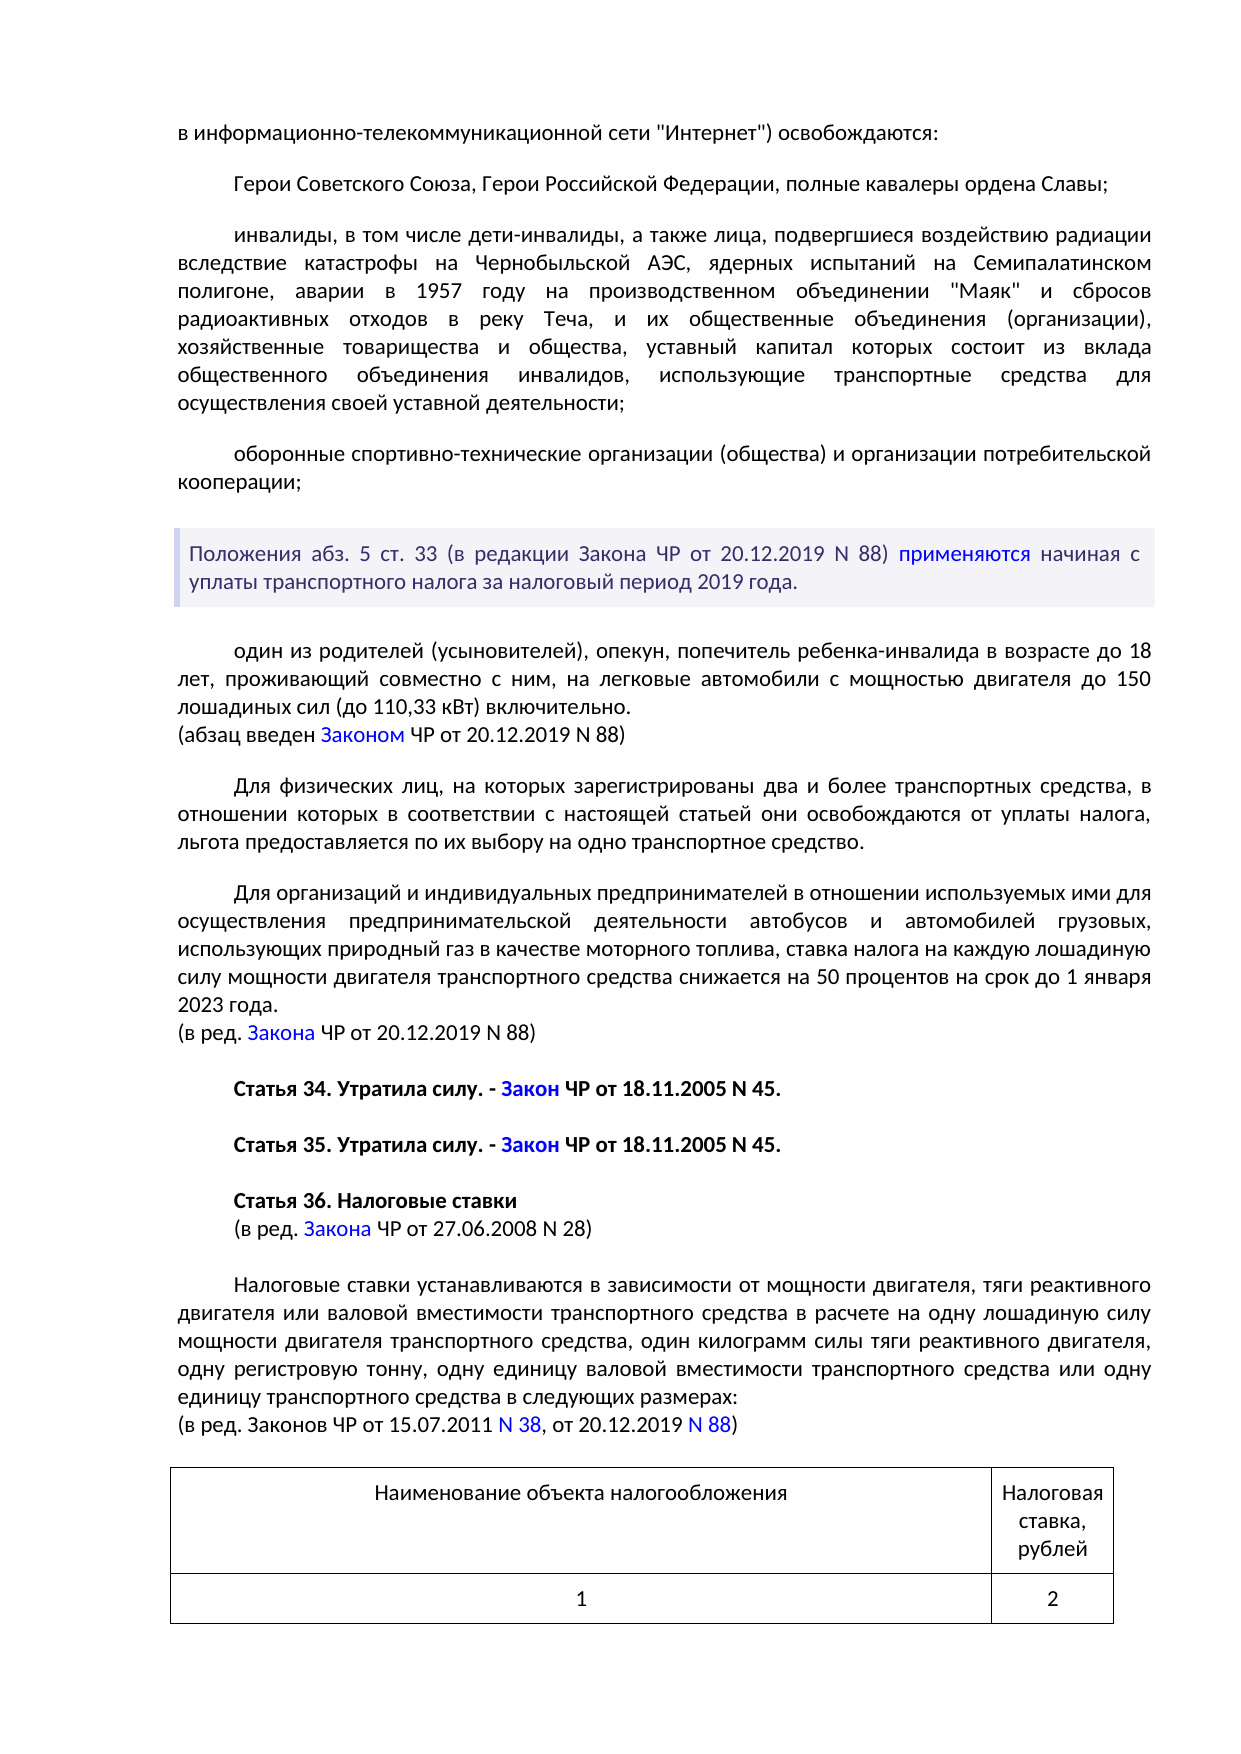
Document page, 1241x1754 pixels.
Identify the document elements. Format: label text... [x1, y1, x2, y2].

text Герои Советского Союза, Герои Российской Федерации, полные кавалеры ордена Славы; [177, 169, 1152, 197]
text (в ред. Закона ЧР от 20.12.2019 N 88) [177, 1018, 1152, 1046]
text (абзац введен Законом ЧР от 20.12.2019 N 88) [177, 720, 1152, 748]
table_header Положения абз. 5 ст. 33 (в редакции Закона ЧР от 20.12.2019 N 88) применяются начиная с уплаты транспортного налога за налоговый период 2019 года. [180, 528, 1149, 607]
title Статья 34. Утратила силу. - Закон ЧР от 18.11.2005 N 45. [177, 1074, 1152, 1102]
table_cell 2 [992, 1574, 1113, 1623]
text Для физических лиц, на которых зарегистрированы два и более транспортных средства, в отношении которых в соответствии с настоящей статьей они освобождаются от уплаты налога, льгота предоставляется по их выбору на одно транспортное средство. [177, 771, 1152, 855]
text Налоговые ставки устанавливаются в зависимости от мощности двигателя, тяги реактивного двигателя или валовой вместимости транспортного средства в расчете на одну лошадиную силу мощности двигателя транспортного средства, один килограмм силы тяги реактивного двигателя, одну регистровую тонну, одну единицу валовой вместимости транспортного средства или одну единицу транспортного средства в следующих размерах: [177, 1270, 1152, 1411]
text (в ред. Законов ЧР от 15.07.2011 N 38, от 20.12.2019 N 88) [177, 1411, 1152, 1438]
title Статья 35. Утратила силу. - Закон ЧР от 18.11.2005 N 45. [177, 1130, 1152, 1158]
title Статья 36. Налоговые ставки [177, 1186, 1152, 1214]
table_header Наименование объекта налогообложения [171, 1468, 991, 1573]
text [177, 118, 1152, 146]
text инвалиды, в том числе дети-инвалиды, а также лица, подвергшиеся воздействию радиации вследствие катастрофы на Чернобыльской АЭС, ядерных испытаний на Семипалатинском полигоне, аварии в 1957 году на производственном объединении "Маяк" и сбросов радиоактивных отходов в реку Теча, и их общественные объединения (организации), хозяйственные товарищества и общества, уставный капитал которых состоит из вклада общественного объединения инвалидов, использующие транспортные средства для осуществления своей уставной деятельности; [177, 220, 1152, 416]
table_header Налоговая ставка, рублей [992, 1468, 1113, 1573]
text оборонные спортивно-технические организации (общества) и организации потребительской кооперации; [177, 439, 1152, 495]
text (в ред. Закона ЧР от 27.06.2008 N 28) [177, 1214, 1152, 1242]
table_cell 1 [171, 1574, 991, 1623]
text Для организаций и индивидуальных предпринимателей в отношении используемых ими для осуществления предпринимательской деятельности автобусов и автомобилей грузовых, использующих природный газ в качестве моторного топлива, ставка налога на каждую лошадиную силу мощности двигателя транспортного средства снижается на 50 процентов на срок до 1 января 2023 года. [177, 878, 1152, 1018]
text один из родителей (усыновителей), опекун, попечитель ребенка-инвалида в возрасте до 18 лет, проживающий совместно с ним, на легковые автомобили с мощностью двигателя до 150 лошадиных сил (до 110,33 кВт) включительно. [177, 636, 1152, 720]
